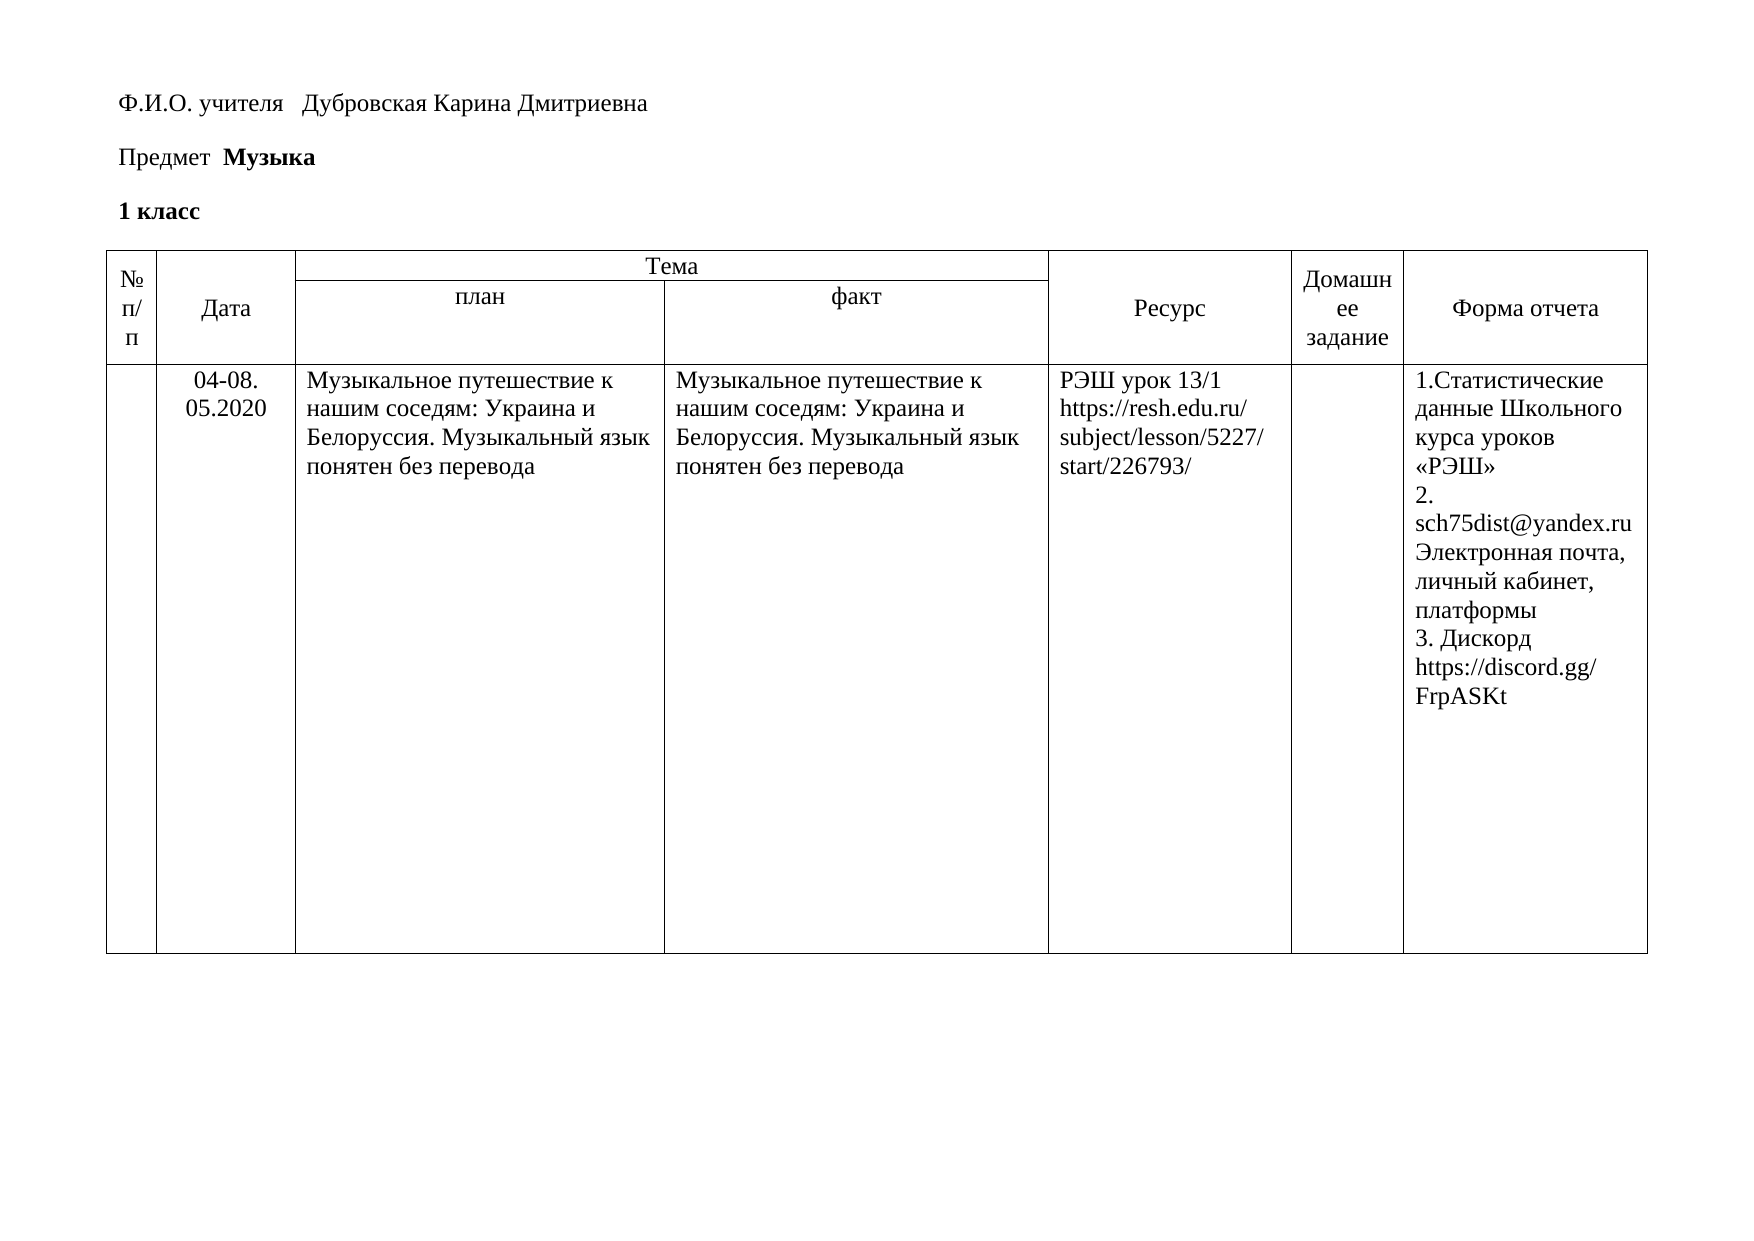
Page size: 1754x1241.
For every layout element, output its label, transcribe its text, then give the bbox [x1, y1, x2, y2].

table_header Дата [157, 251, 295, 364]
table_header Форма отчета [1404, 251, 1647, 364]
table_cell план [296, 281, 664, 364]
table_cell 1.Статистические данные Школьного курса уроков «РЭШ» 2. sch75dist@yandex.ru Электронная почта, личный кабинет, платформы 3. Дискорд https://discord.gg/FrpASKt [1404, 365, 1647, 952]
table_header Ресурс [1049, 251, 1291, 364]
table_cell [1292, 365, 1403, 952]
table_cell факт [665, 281, 1048, 364]
table_header Домашнее задание [1292, 251, 1403, 364]
table_header Тема [296, 251, 1048, 280]
table_cell 04-08. 05.2020 [157, 365, 295, 952]
table_cell Музыкальное путешествие к нашим соседям: Украина и Белоруссия. Музыкальный язык понятен без перевода [296, 365, 664, 952]
table_header № п/п [107, 251, 156, 364]
table_cell РЭШ урок 13/1 https://resh.edu.ru/subject/lesson/5227/start/226793/ [1049, 365, 1291, 952]
text 1 класс [118, 196, 1636, 225]
table_cell [107, 365, 156, 952]
text Предмет Музыка [118, 142, 1636, 171]
text Ф.И.О. учителя Дубровская Карина Дмитриевна [118, 88, 1636, 117]
table_cell Музыкальное путешествие к нашим соседям: Украина и Белоруссия. Музыкальный язык понятен без перевода [665, 365, 1048, 952]
